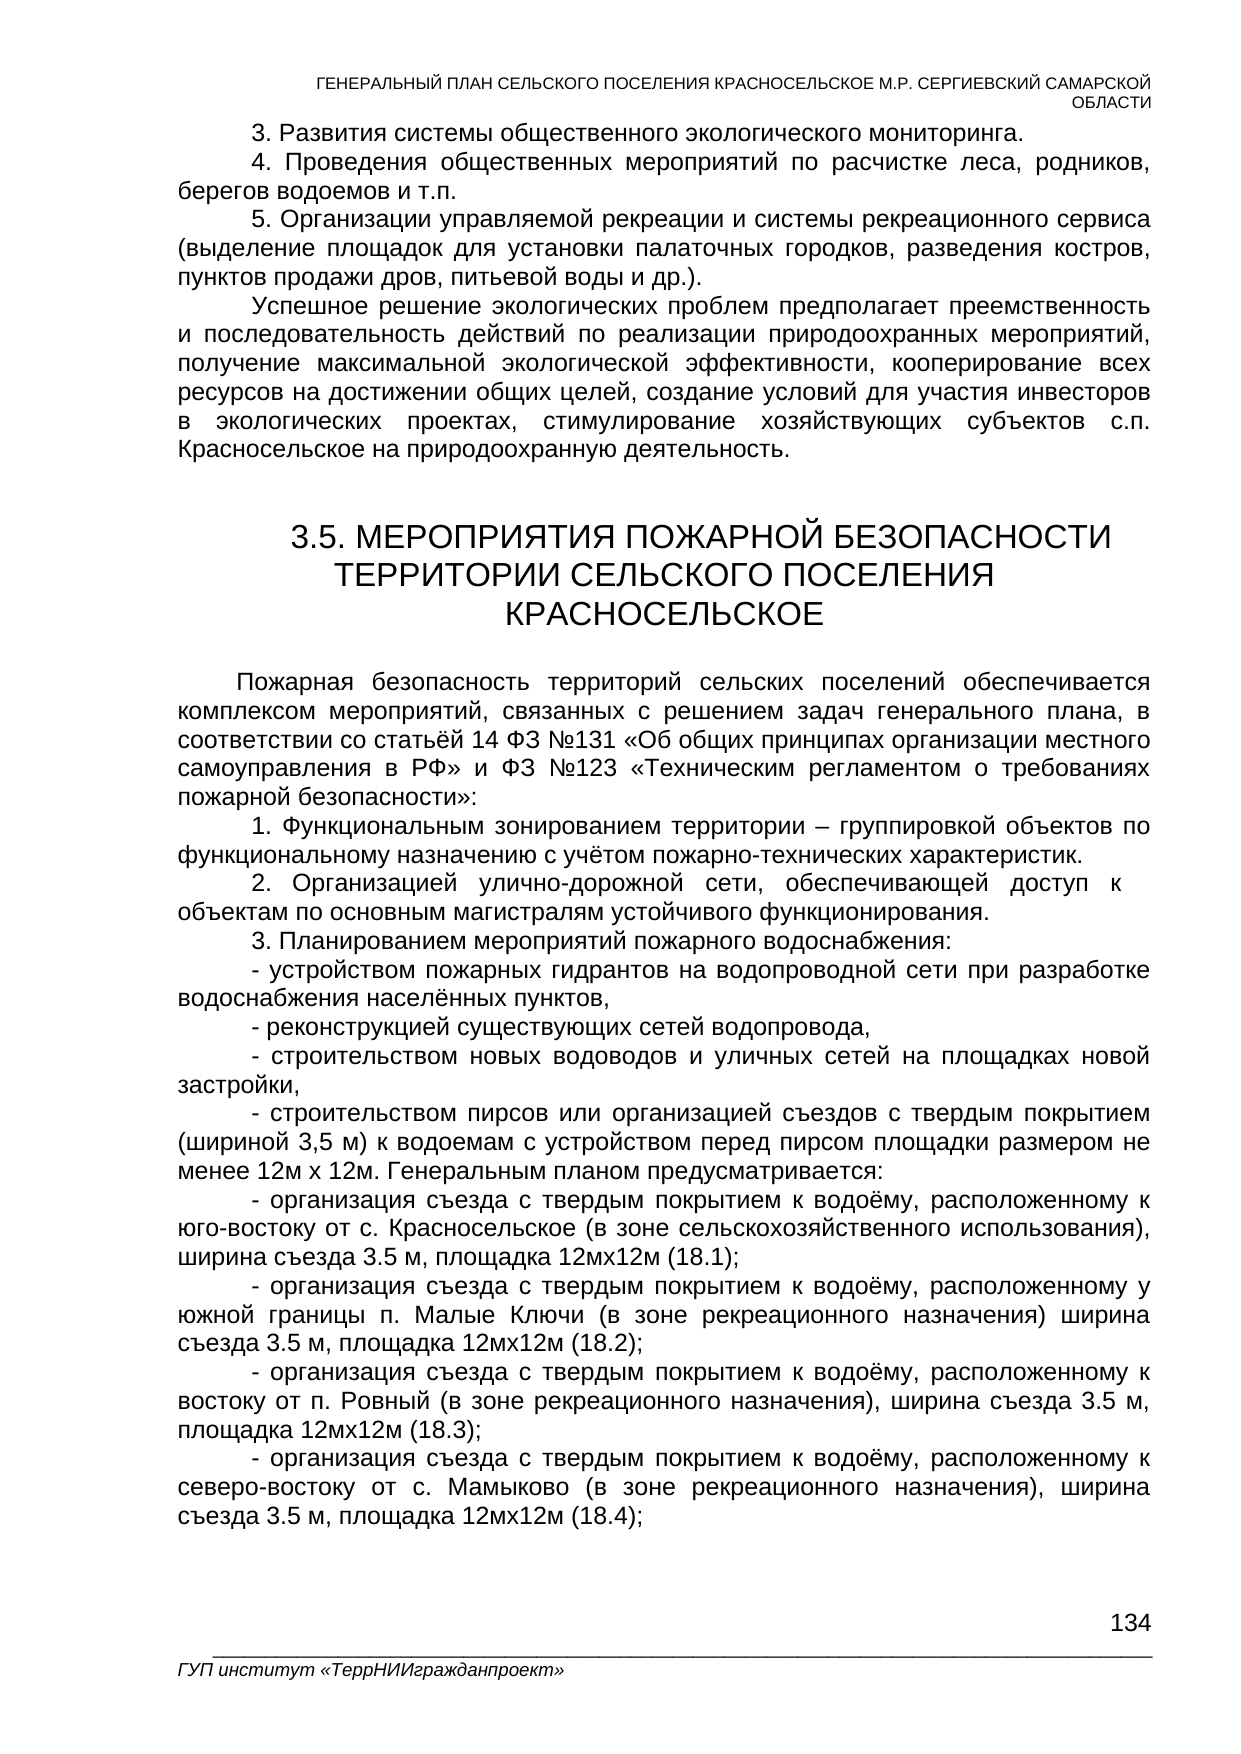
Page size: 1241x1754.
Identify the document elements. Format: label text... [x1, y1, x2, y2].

text 3. Развития системы общественного экологического мониторинга. [177, 118, 1152, 147]
text Пожарная безопасность территорий сельских поселений обеспечивается комплексом мероприятий, связанных с решением задач генерального плана, в соответствии со статьёй 14 ФЗ №131 «Об общих принципах организации местного самоуправления в РФ» и ФЗ №123 «Техническим регламентом о требованиях пожарной безопасности»: [177, 667, 1152, 811]
text 4. Проведения общественных мероприятий по расчистке леса, родников, берегов водоемов и т.п. [177, 147, 1152, 204]
text 1. Функциональным зонированием территории – группировкой объектов по функциональному назначению с учётом пожарно-технических характеристик. [177, 811, 1152, 868]
text - строительством новых водоводов и уличных сетей на площадках новой застройки, [177, 1041, 1152, 1098]
text - организация съезда с твердым покрытием к водоёму, расположенному у южной границы п. Малые Ключи (в зоне рекреационного назначения) ширина съезда 3.5 м, площадка 12мх12м (18.2); [177, 1271, 1152, 1357]
subtitle 3.5. МЕРОПРИЯТИЯ ПОЖАРНОЙ БЕЗОПАСНОСТИ ТЕРРИТОРИИ СЕЛЬСКОГО ПОСЕЛЕНИЯ КРАСНОСЕЛЬСКОЕ [177, 517, 1152, 632]
text 5. Организации управляемой рекреации и системы рекреационного сервиса (выделение площадок для установки палаточных городков, разведения костров, пунктов продажи дров, питьевой воды и др.). [177, 204, 1152, 291]
text - организация съезда с твердым покрытием к водоёму, расположенному к востоку от п. Ровный (в зоне рекреационного назначения), ширина съезда 3.5 м, площадка 12мх12м (18.3); [177, 1357, 1152, 1443]
text - организация съезда с твердым покрытием к водоёму, расположенному к юго-востоку от с. Красносельское (в зоне сельскохозяйственного использования), ширина съезда 3.5 м, площадка 12мх12м (18.1); [177, 1185, 1152, 1271]
text - реконструкцией существующих сетей водопровода, [177, 1012, 1152, 1041]
text 2. Организацией улично-дорожной сети, обеспечивающей доступ к объектам по основным магистралям устойчивого функционирования. [177, 868, 1122, 926]
text - организация съезда с твердым покрытием к водоёму, расположенному к северо-востоку от с. Мамыково (в зоне рекреационного назначения), ширина съезда 3.5 м, площадка 12мх12м (18.4); [177, 1443, 1152, 1530]
text - устройством пожарных гидрантов на водопроводной сети при разработке водоснабжения населённых пунктов, [177, 955, 1152, 1012]
text - строительством пирсов или организацией съездов с твердым покрытием (шириной 3,5 м) к водоемам с устройством перед пирсом площадки размером не менее 12м x 12м. Генеральным планом предусматривается: [177, 1098, 1152, 1185]
text Успешное решение экологических проблем предполагает преемственность и последовательность действий по реализации природоохранных мероприятий, получение максимальной экологической эффективности, кооперирование всех ресурсов на достижении общих целей, создание условий для участия инвесторов в экологических проектах, стимулирование хозяйствующих субъектов с.п. Красносельское на природоохранную деятельность. [177, 291, 1152, 463]
text 3. Планированием мероприятий пожарного водоснабжения: [177, 926, 1152, 955]
